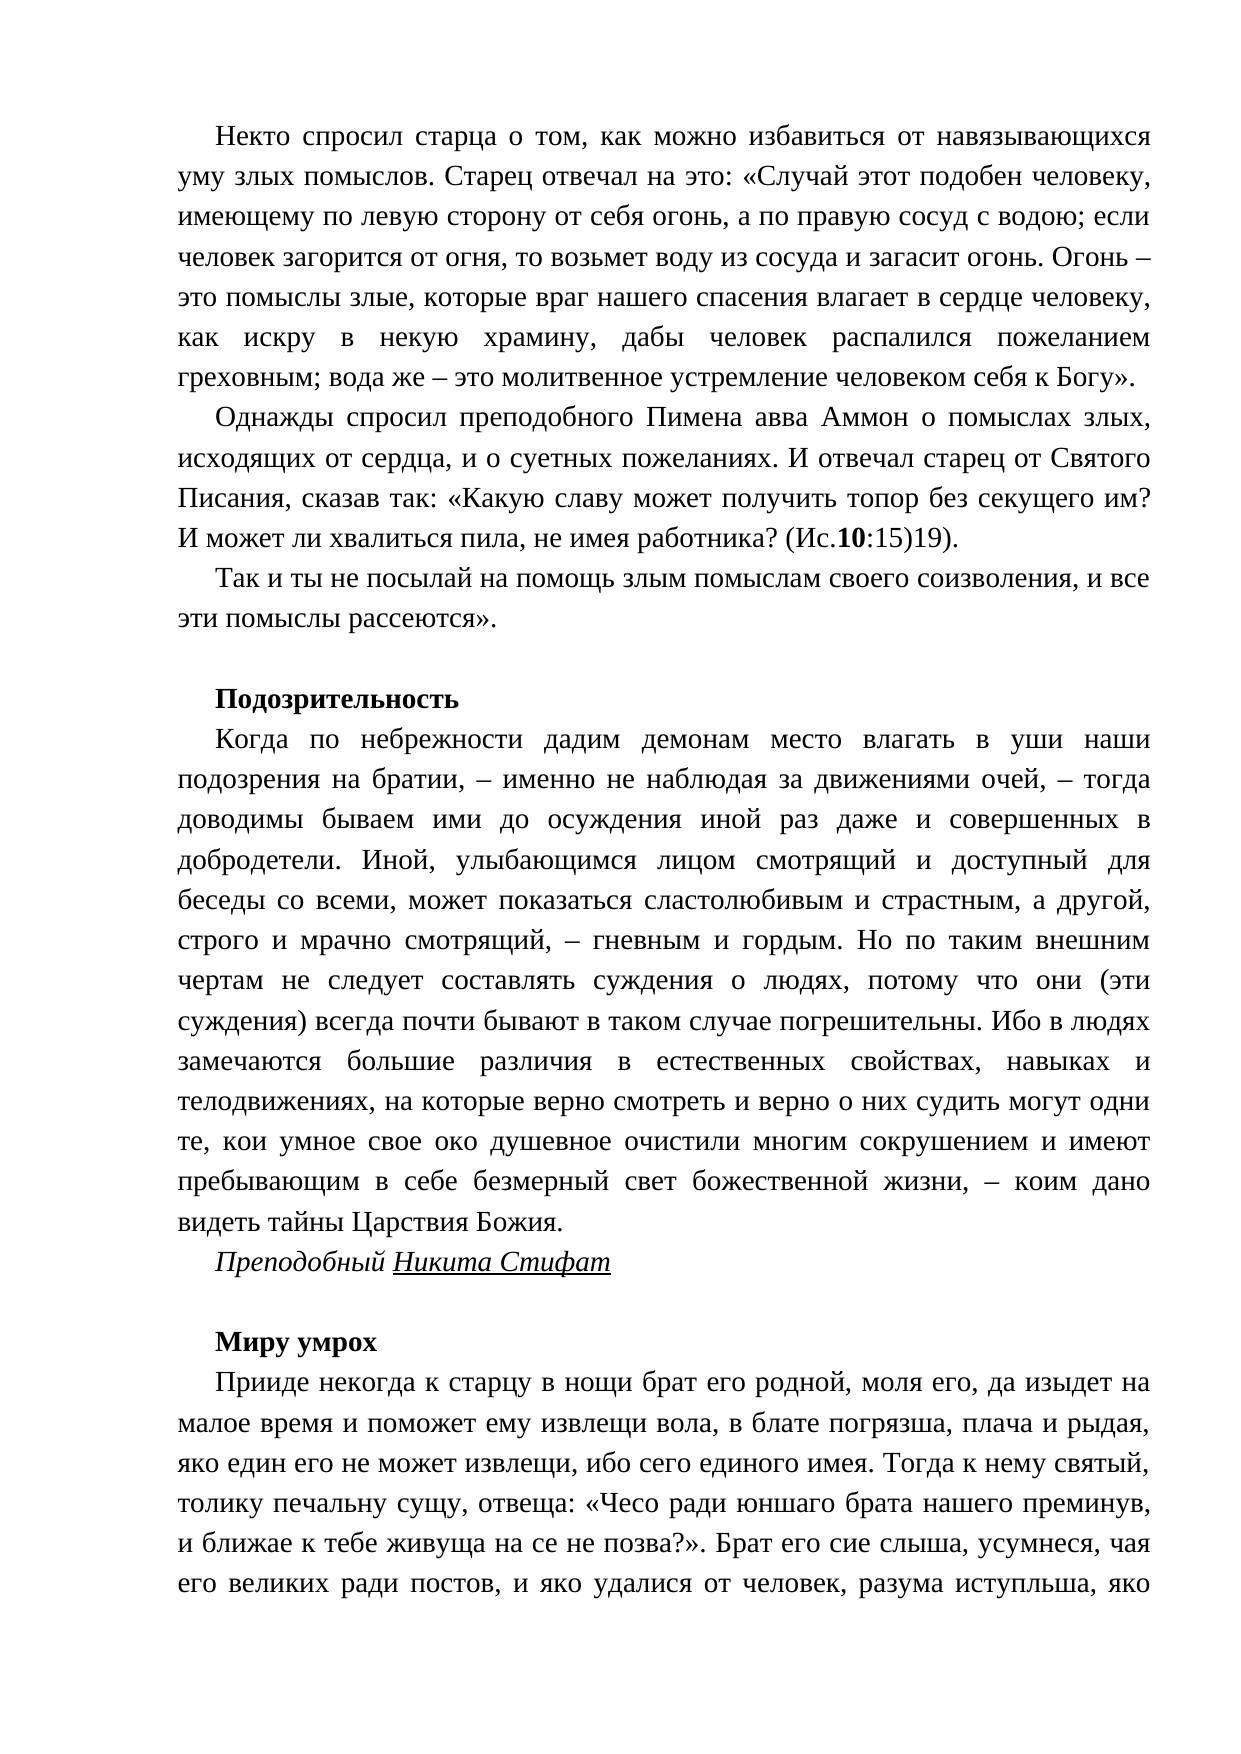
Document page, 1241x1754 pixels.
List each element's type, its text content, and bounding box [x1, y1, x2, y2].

text Так и ты не посылай на помощь злым помыслам своего соизволения, и все эти помыслы рассеются». [177, 560, 1152, 634]
text Подозрительность [177, 681, 1152, 714]
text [177, 1364, 1152, 1599]
text Когда по небрежности дадим демонам место влагать в уши наши подозрения на братии, – именно не наблюдая за движениями очей, – тогда доводимы бываем ими до осуждения иной раз даже и совершенных в добродетели. Иной, улыбающимся лицом смотрящий и доступный для беседы со всеми, может показаться сластолюбивым и страстным, а другой, строго и мрачно смотрящий, – гневным и гордым. Но по таким внешним чертам не следует составлять суждения о людях, потому что они (эти суждения) всегда почти бывают в таком случае погрешительны. Ибо в людях замечаются большие различия в естественных свойствах, навыках и телодвижениях, на которые верно смотреть и верно о них судить могут одни те, кои умное свое око душевное очистили многим сокрушением и имеют пребывающим в себе безмерный свет божественной жизни, – коим дано видеть тайны Царствия Божия. [177, 721, 1152, 1237]
text Некто спросил старца о том, как можно избавиться от навязывающихся уму злых помыслов. Старец отвечал на это: «Случай этот подобен человеку, имеющему по левую сторону от себя огонь, а по правую сосуд с водою; если человек загорится от огня, то возьмет воду из сосуда и загасит огонь. Огонь – это помыслы злые, которые враг нашего спасения влагает в сердце человеку, как искру в некую храмину, дабы человек распалился пожеланием греховным; вода же – это молитвенное устремление человеком себя к Богу». [177, 118, 1152, 393]
text Преподобный Никита Стифат [177, 1244, 1152, 1277]
text Миру умрох [177, 1324, 1152, 1358]
text Однажды спросил преподобного Пимена авва Аммон о помыслах злых, исходящих от сердца, и о суетных пожеланиях. И отвечал старец от Святого Писания, сказав так: «Какую славу может получить топор без секущего им? И может ли хвалиться пила, не имея работника? (Ис.10:15)19). [177, 399, 1152, 554]
